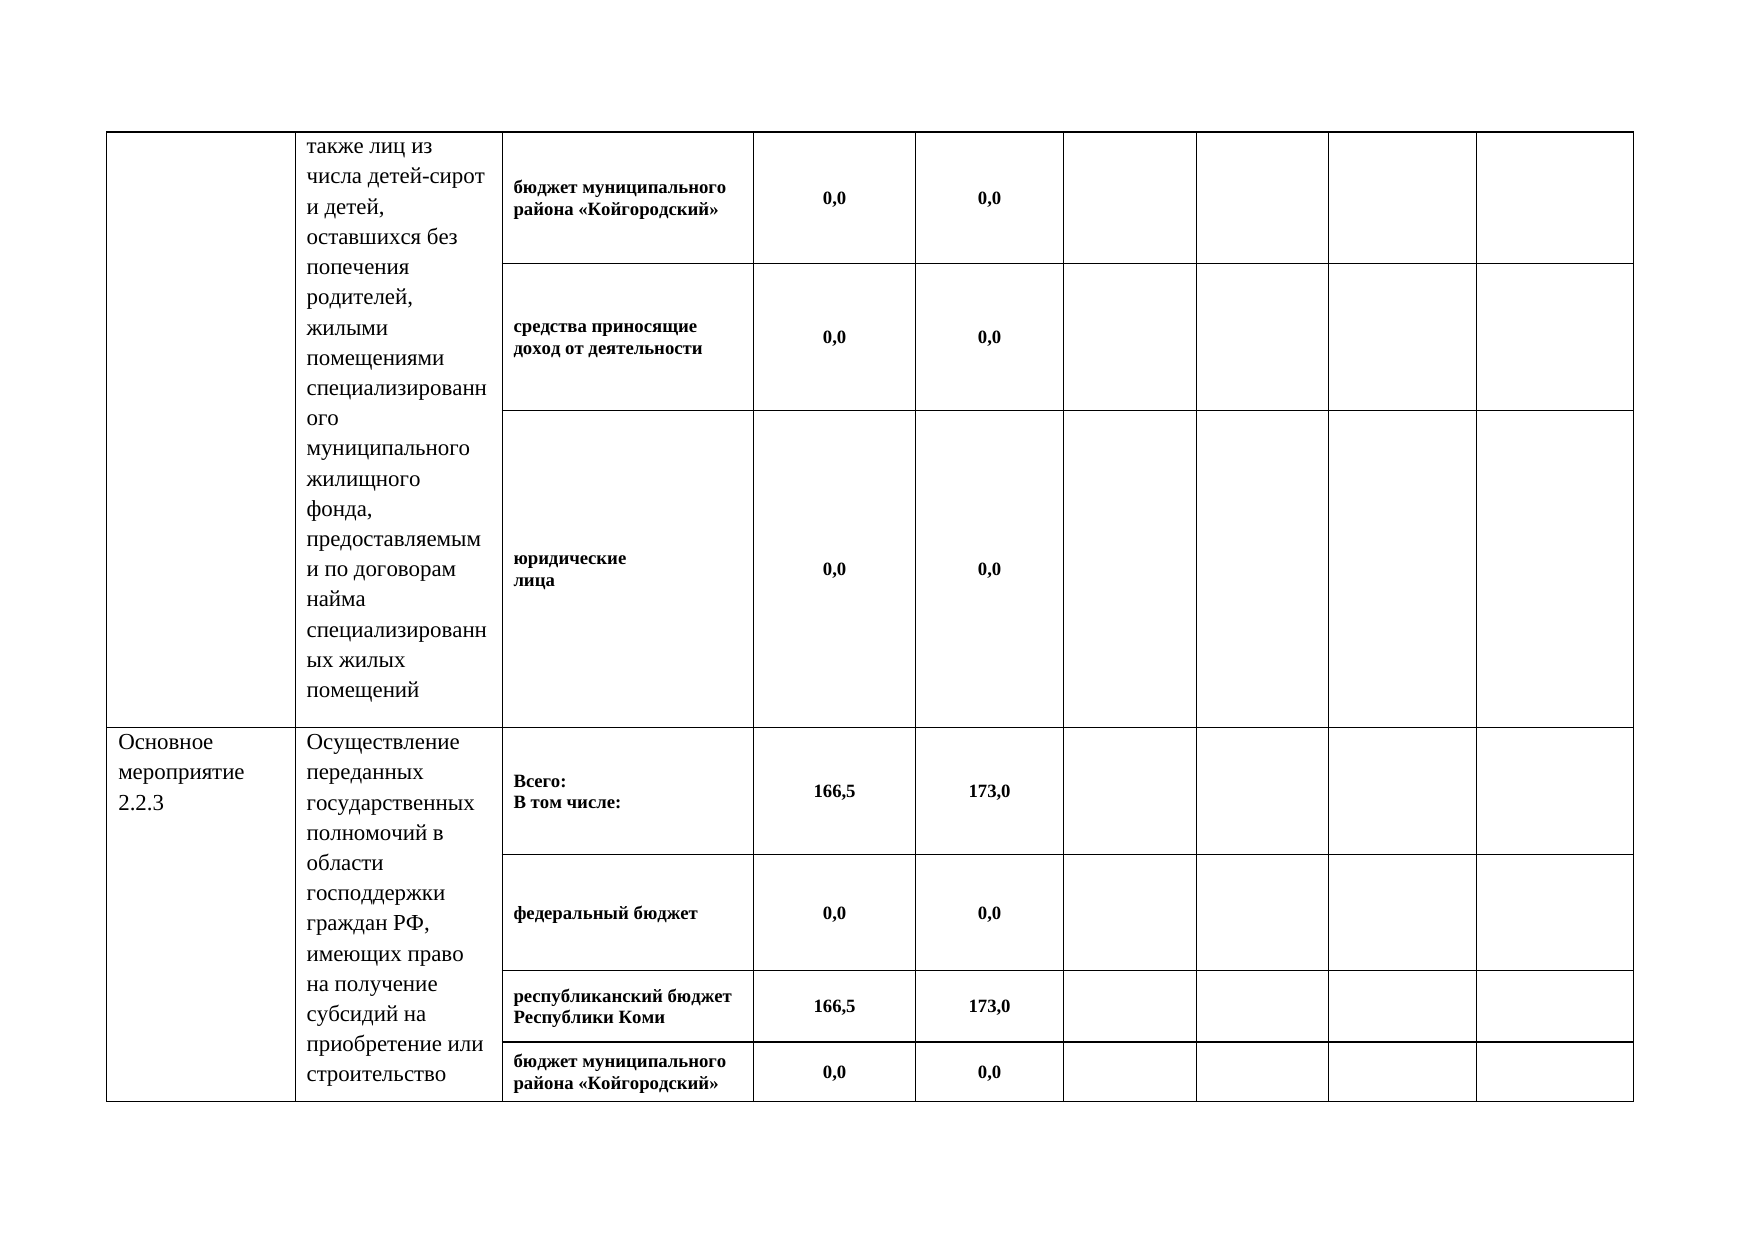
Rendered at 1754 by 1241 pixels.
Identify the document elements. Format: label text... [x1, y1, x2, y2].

table_cell юридические лица [503, 411, 753, 727]
table_cell 0,0 [754, 264, 915, 409]
table_cell [1064, 728, 1196, 854]
table_cell [1477, 264, 1633, 409]
table_cell [1064, 971, 1196, 1041]
table_cell [1064, 133, 1196, 263]
table_cell Осуществление переданных государственных полномочий в области господдержки граждан РФ, имеющих право на получение субсидий на приобретение или строительство жилья, в соответствии с законом Республики Коми «О наделении органов местного самоуправления в РК отдельными госполномочиями в области господдержки граждан РФ, имеющих право на получение субсидий на приобретение или строительство жилья» [296, 728, 502, 1101]
table_cell федеральный бюджет [503, 855, 753, 970]
table_cell бюджет муниципального района «Койгородский» [503, 1043, 753, 1101]
table_cell 173,0 [916, 728, 1063, 854]
table_cell [1477, 971, 1633, 1041]
table_cell [1477, 133, 1633, 263]
table_cell 0,0 [754, 1043, 915, 1101]
table_cell 0,0 [754, 411, 915, 727]
table_cell Всего: В том числе: [503, 728, 753, 854]
table_cell 0,0 [916, 133, 1063, 263]
table_cell [1197, 411, 1328, 727]
table_cell [1064, 855, 1196, 970]
table_cell 0,0 [916, 1043, 1063, 1101]
table_cell [1197, 133, 1328, 263]
table_cell 0,0 [754, 133, 915, 263]
table_cell средства приносящие доход от деятельности [503, 264, 753, 409]
table_cell [1197, 855, 1328, 970]
table_cell [1477, 728, 1633, 854]
table_cell Основное мероприятие 2.2.3 [107, 728, 295, 1101]
table_cell республиканский бюджет Республики Коми [503, 971, 753, 1041]
table_cell бюджет муниципального района «Койгородский» [503, 133, 753, 263]
table_cell [1197, 1043, 1328, 1101]
table_cell 166,5 [754, 728, 915, 854]
table_cell [1064, 1043, 1196, 1101]
table_cell [1477, 1043, 1633, 1101]
table_cell [1329, 133, 1476, 263]
table_cell 0,0 [916, 264, 1063, 409]
table_cell [1329, 971, 1476, 1041]
table_cell [1477, 411, 1633, 727]
table_cell 0,0 [916, 411, 1063, 727]
table_cell [1197, 728, 1328, 854]
table_cell [1329, 1043, 1476, 1101]
table_cell [1329, 728, 1476, 854]
table_cell 173,0 [916, 971, 1063, 1041]
table_cell [1197, 264, 1328, 409]
table_cell [1329, 411, 1476, 727]
table_cell [1197, 971, 1328, 1041]
table_cell [1064, 264, 1196, 409]
table_cell [1329, 855, 1476, 970]
table_cell [1064, 411, 1196, 727]
table_cell 0,0 [916, 855, 1063, 970]
table_cell [1329, 264, 1476, 409]
table_cell [1477, 855, 1633, 970]
table_cell 166,5 [754, 971, 915, 1041]
table_cell 0,0 [754, 855, 915, 970]
